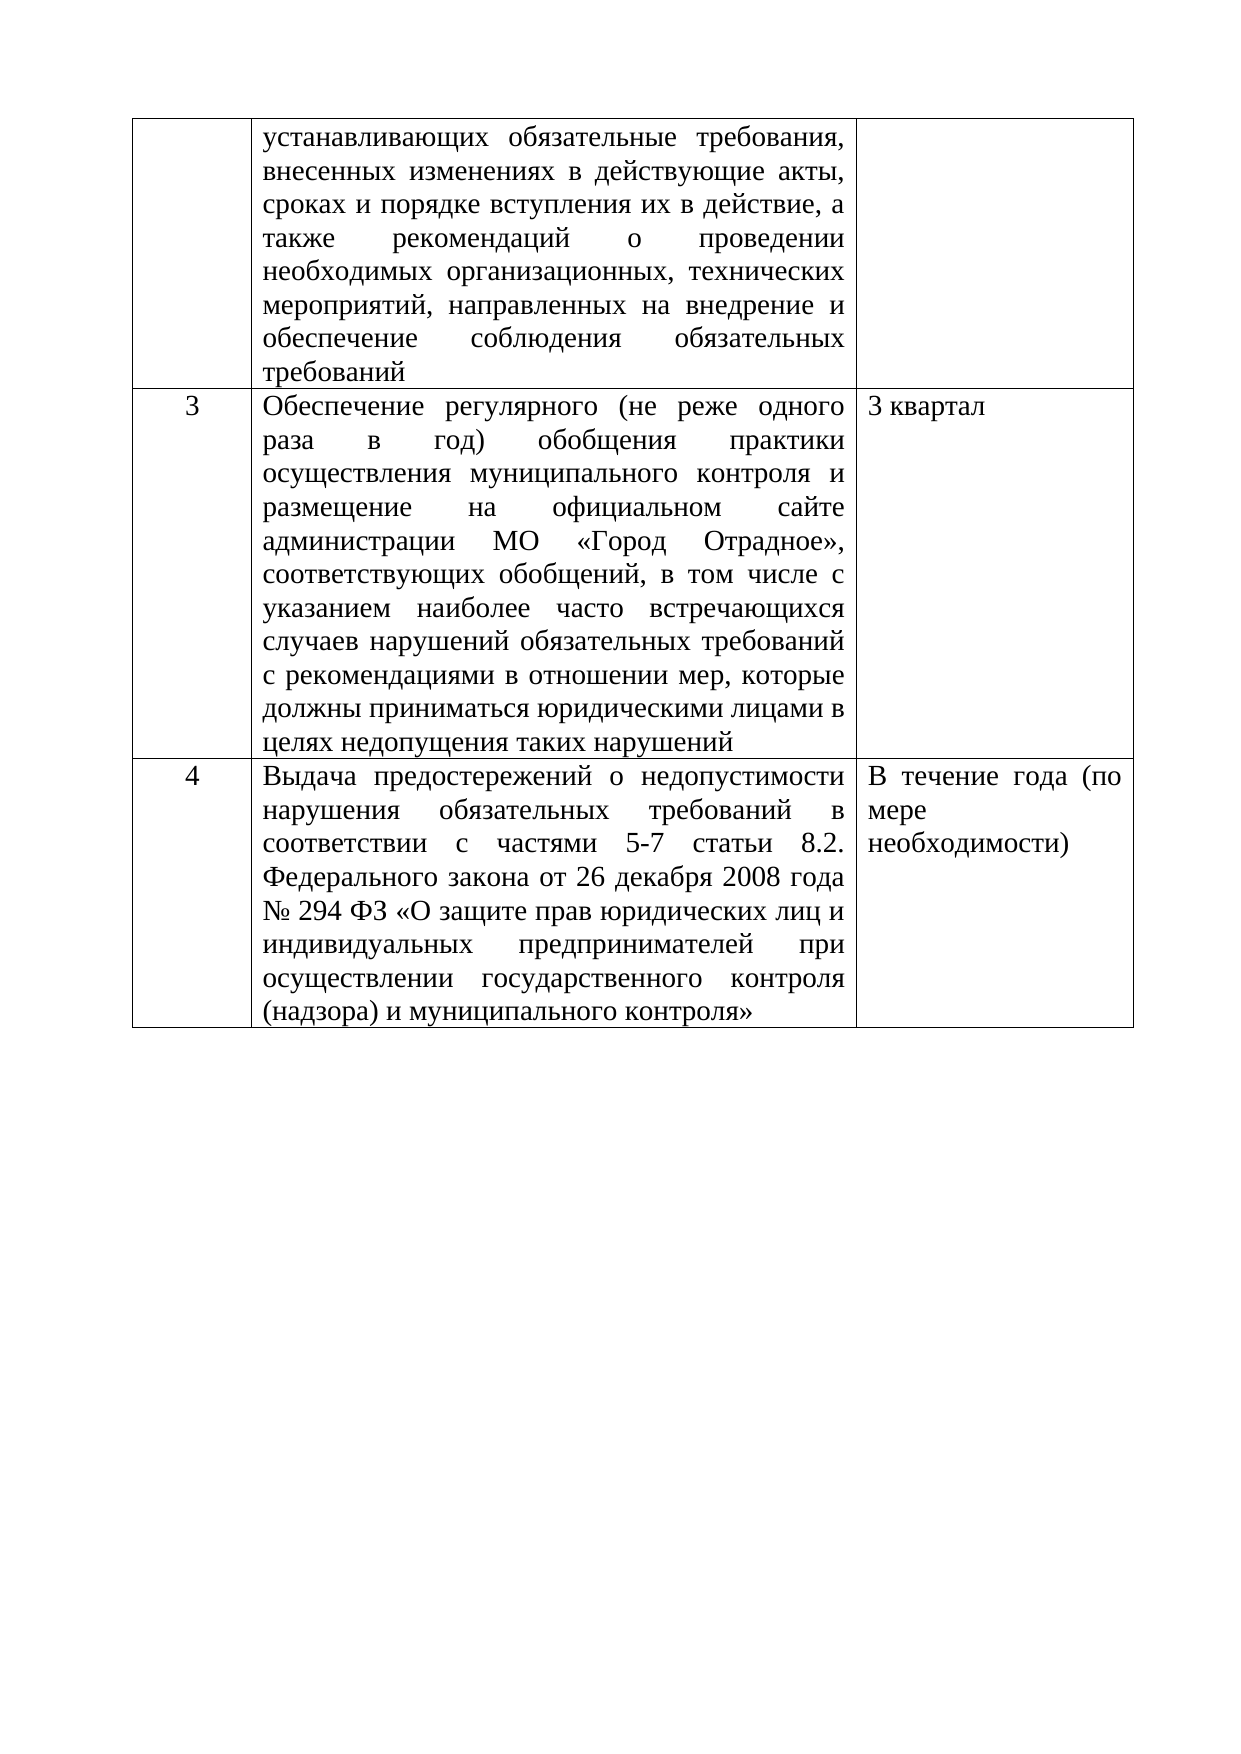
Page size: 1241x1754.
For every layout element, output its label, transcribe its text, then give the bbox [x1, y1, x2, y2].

table_cell В течение года (по мере необходимости) [857, 759, 1133, 1027]
table_cell 3 [133, 389, 251, 757]
table_cell 2 [133, 119, 251, 387]
table_cell Выдача предостережений о недопустимости нарушения обязательных требований в соответствии с частями 5-7 статьи 8.2. Федерального закона от 26 декабря 2008 года № 294 ФЗ «О защите прав юридических лиц и индивидуальных предпринимателей при осуществлении государственного контроля (надзора) и муниципального контроля» [252, 759, 856, 1027]
table_cell Обеспечение регулярного (не реже одного раза в год) обобщения практики осуществления муниципального контроля и размещение на официальном сайте администрации МО «Город Отрадное», соответствующих обобщений, в том числе с указанием наиболее часто встречающихся случаев нарушений обязательных требований с рекомендациями в отношении мер, которые должны приниматься юридическими лицами в целях недопущения таких нарушений [252, 389, 856, 757]
table_cell 3 квартал [857, 389, 1133, 757]
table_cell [252, 119, 856, 387]
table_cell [857, 119, 1133, 387]
table_cell 4 [133, 759, 251, 1027]
